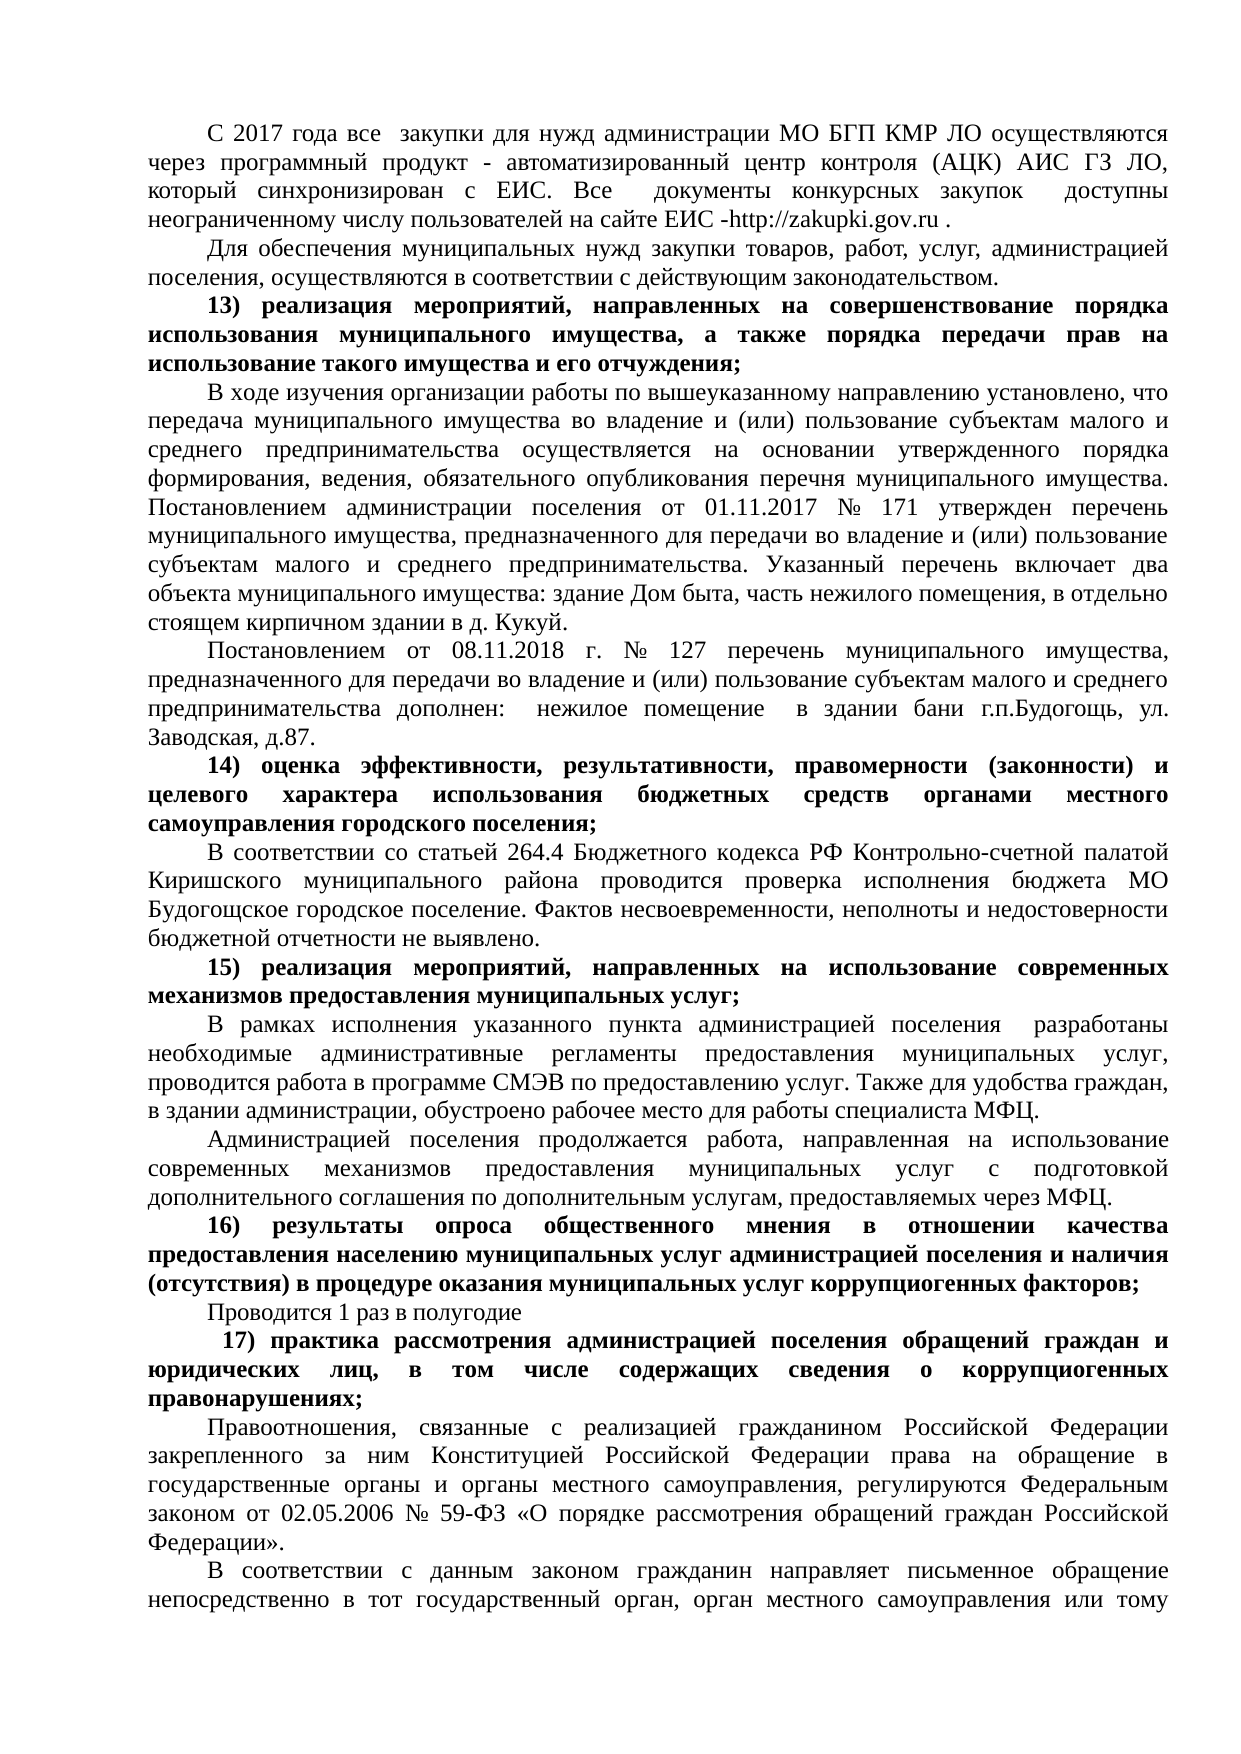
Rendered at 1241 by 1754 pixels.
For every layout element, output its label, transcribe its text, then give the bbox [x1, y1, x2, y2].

text В рамках исполнения указанного пункта администрацией поселения разработаны необходимые административные регламенты предоставления муниципальных услуг, проводится работа в программе СМЭВ по предоставлению услуг. Также для удобства граждан, в здании администрации, обустроено рабочее место для работы специалиста МФЦ. [148, 1009, 1169, 1124]
text В ходе изучения организации работы по вышеуказанному направлению установлено, что передача муниципального имущества во владение и (или) пользование субъектам малого и среднего предпринимательства осуществляется на основании утвержденного порядка формирования, ведения, обязательного опубликования перечня муниципального имущества. Постановлением администрации поселения от 01.11.2017 № 171 утвержден перечень муниципального имущества, предназначенного для передачи во владение и (или) пользование субъектам малого и среднего предпринимательства. Указанный перечень включает два объекта муниципального имущества: здание Дом быта, часть нежилого помещения, в отдельно стоящем кирпичном здании в д. Кукуй. [148, 377, 1169, 636]
text В соответствии со статьей 264.4 Бюджетного кодекса РФ Контрольно-счетной палатой Киришского муниципального района проводится проверка исполнения бюджета МО Будогощское городское поселение. Фактов несвоевременности, неполноты и недостоверности бюджетной отчетности не выявлено. [148, 837, 1169, 952]
text 16) результаты опроса общественного мнения в отношении качества предоставления населению муниципальных услуг администрацией поселения и наличия (отсутствия) в процедуре оказания муниципальных услуг коррупциогенных факторов; [148, 1211, 1169, 1297]
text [148, 1556, 1169, 1613]
text Постановлением от 08.11.2018 г. № 127 перечень муниципального имущества, предназначенного для передачи во владение и (или) пользование субъектам малого и среднего предпринимательства дополнен: нежилое помещение в здании бани г.п.Будогощь, ул. Заводская, д.87. [148, 636, 1169, 751]
text Проводится 1 раз в полугодие [148, 1297, 1169, 1326]
text 15) реализация мероприятий, направленных на использование современных механизмов предоставления муниципальных услуг; [148, 952, 1169, 1009]
text Правоотношения, связанные с реализацией гражданином Российской Федерации закрепленного за ним Конституцией Российской Федерации права на обращение в государственные органы и органы местного самоуправления, регулируются Федеральным законом от 02.05.2006 № 59-ФЗ «О порядке рассмотрения обращений граждан Российской Федерации». [148, 1412, 1169, 1556]
text Администрацией поселения продолжается работа, направленная на использование современных механизмов предоставления муниципальных услуг с подготовкой дополнительного соглашения по дополнительным услугам, предоставляемых через МФЦ. [148, 1124, 1169, 1211]
text Для обеспечения муниципальных нужд закупки товаров, работ, услуг, администрацией поселения, осуществляются в соответствии с действующим законодательством. [148, 233, 1169, 291]
text 13) реализация мероприятий, направленных на совершенствование порядка использования муниципального имущества, а также порядка передачи прав на использование такого имущества и его отчуждения; [148, 291, 1169, 377]
text 14) оценка эффективности, результативности, правомерности (законности) и целевого характера использования бюджетных средств органами местного самоуправления городского поселения; [148, 751, 1169, 837]
text 17) практика рассмотрения администрацией поселения обращений граждан и юридических лиц, в том числе содержащих сведения о коррупциогенных правонарушениях; [148, 1326, 1169, 1412]
text С 2017 года все закупки для нужд администрации МО БГП КМР ЛО осуществляются через программный продукт - автоматизированный центр контроля (АЦК) АИС ГЗ ЛО, который синхронизирован с ЕИС. Все документы конкурсных закупок доступны неограниченному числу пользователей на сайте ЕИС -http://zakupki.gov.ru . [148, 118, 1169, 233]
